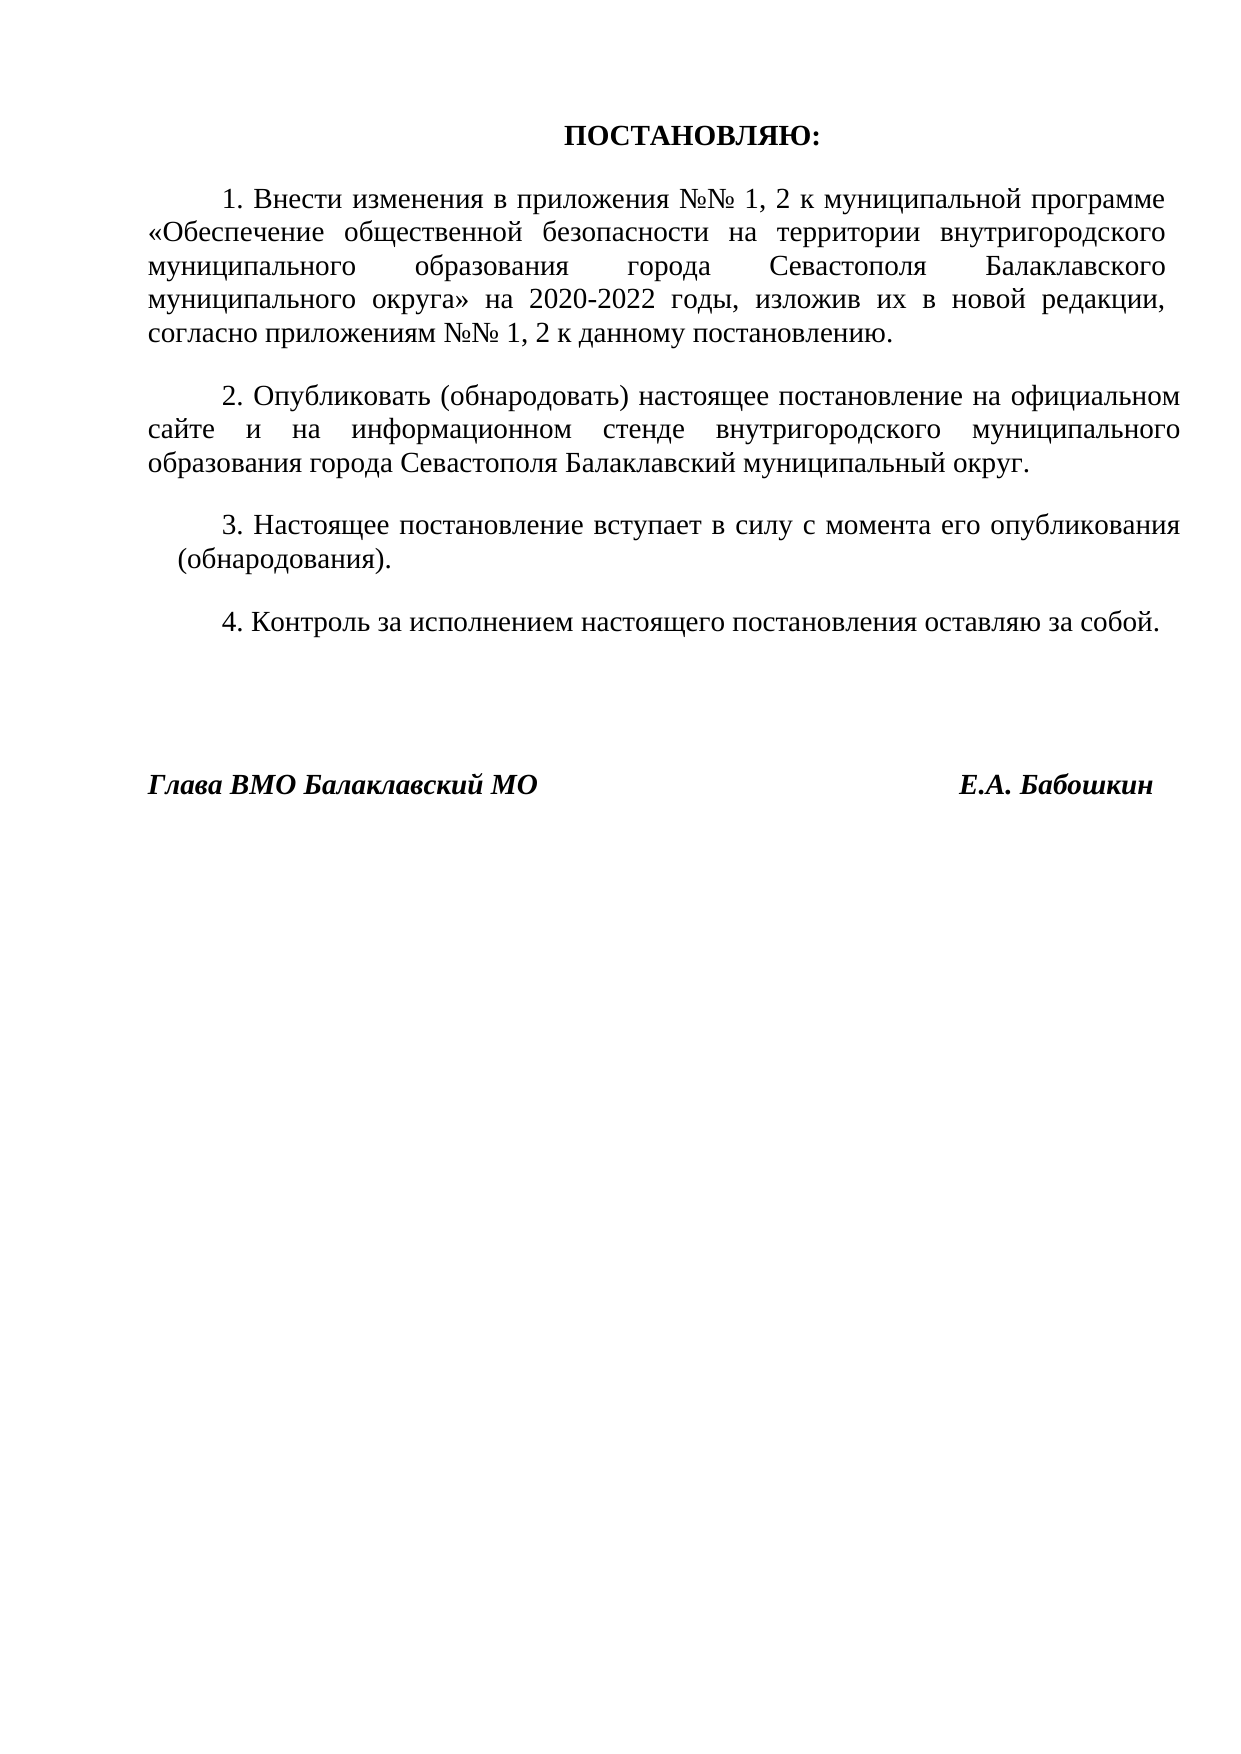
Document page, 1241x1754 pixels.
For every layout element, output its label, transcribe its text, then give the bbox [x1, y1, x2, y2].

text 2. Опубликовать (обнародовать) настоящее постановление на официальном сайте и на информационном стенде внутригородского муниципального образования города Севастополя Балаклавский муниципальный округ. [148, 378, 1181, 478]
text ПОСТАНОВЛЯЮ: [148, 118, 1181, 152]
text 1. Внести изменения в приложения №№ 1, 2 к муниципальной программе «Обеспечение общественной безопасности на территории внутригородского муниципального образования города Севастополя Балаклавского муниципального округа» на 2020-2022 годы, изложив их в новой редакции, согласно приложениям №№ 1, 2 к данному постановлению. [148, 181, 1167, 348]
text Глава ВМО Балаклавский МО Е.А. Бабошкин [148, 767, 1181, 801]
text 3. Настоящее постановление вступает в силу с момента его опубликования (обнародования). [177, 507, 1181, 574]
text 4. Контроль за исполнением настоящего постановления оставляю за собой. [148, 604, 1181, 637]
